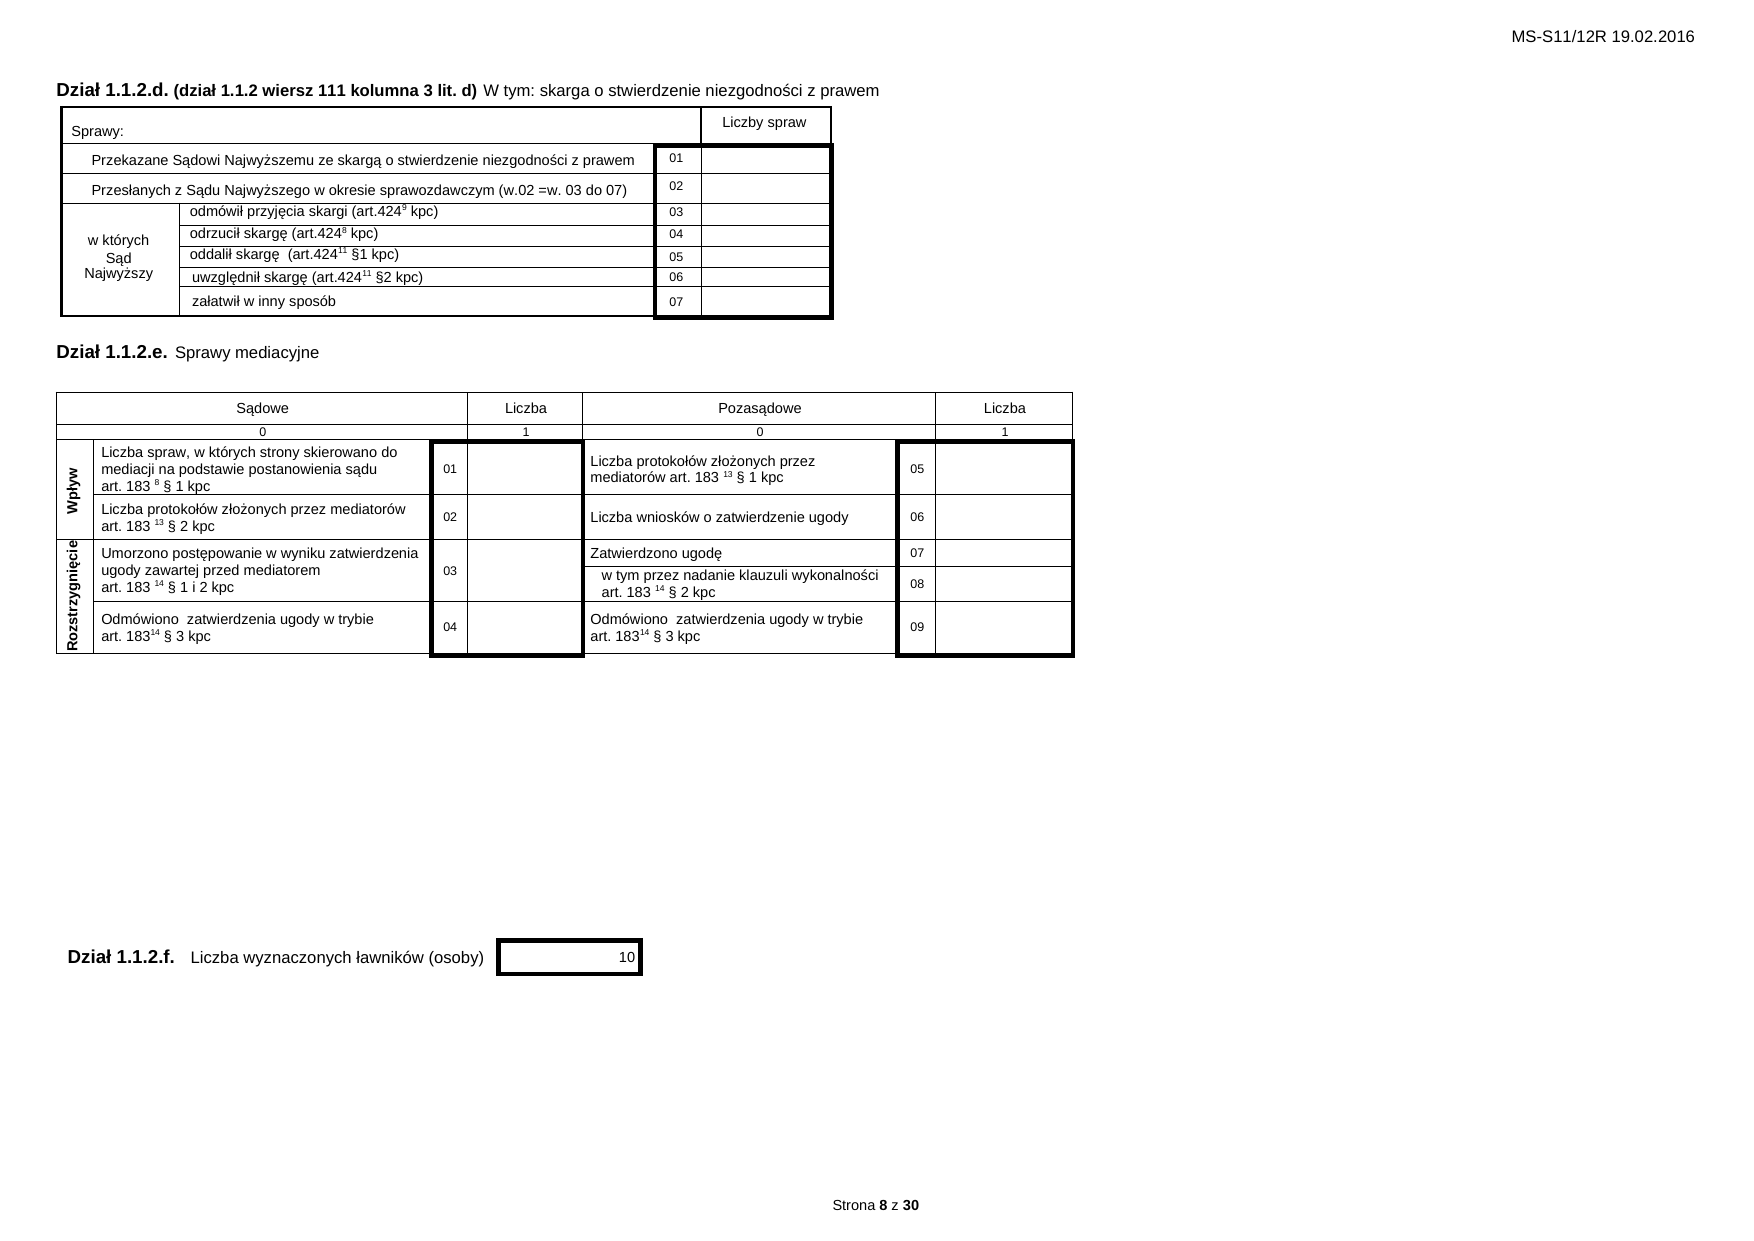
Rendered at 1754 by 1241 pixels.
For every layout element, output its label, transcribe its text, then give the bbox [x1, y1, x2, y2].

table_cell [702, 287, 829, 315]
subtitle Dział 1.1.2.d. (dział 1.1.2 wiersz 111 kolumna 3 lit. d) W tym: skarga o stwierdzenie niezgodności z prawem [56, 74, 1695, 102]
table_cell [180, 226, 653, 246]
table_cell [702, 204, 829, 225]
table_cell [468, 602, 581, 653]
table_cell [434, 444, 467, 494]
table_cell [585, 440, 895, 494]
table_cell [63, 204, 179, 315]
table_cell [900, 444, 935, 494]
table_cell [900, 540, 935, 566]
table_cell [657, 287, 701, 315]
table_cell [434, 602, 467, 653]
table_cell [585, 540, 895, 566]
text Dział 1.1.2.e. Sprawy mediacyjne [56, 341, 1695, 363]
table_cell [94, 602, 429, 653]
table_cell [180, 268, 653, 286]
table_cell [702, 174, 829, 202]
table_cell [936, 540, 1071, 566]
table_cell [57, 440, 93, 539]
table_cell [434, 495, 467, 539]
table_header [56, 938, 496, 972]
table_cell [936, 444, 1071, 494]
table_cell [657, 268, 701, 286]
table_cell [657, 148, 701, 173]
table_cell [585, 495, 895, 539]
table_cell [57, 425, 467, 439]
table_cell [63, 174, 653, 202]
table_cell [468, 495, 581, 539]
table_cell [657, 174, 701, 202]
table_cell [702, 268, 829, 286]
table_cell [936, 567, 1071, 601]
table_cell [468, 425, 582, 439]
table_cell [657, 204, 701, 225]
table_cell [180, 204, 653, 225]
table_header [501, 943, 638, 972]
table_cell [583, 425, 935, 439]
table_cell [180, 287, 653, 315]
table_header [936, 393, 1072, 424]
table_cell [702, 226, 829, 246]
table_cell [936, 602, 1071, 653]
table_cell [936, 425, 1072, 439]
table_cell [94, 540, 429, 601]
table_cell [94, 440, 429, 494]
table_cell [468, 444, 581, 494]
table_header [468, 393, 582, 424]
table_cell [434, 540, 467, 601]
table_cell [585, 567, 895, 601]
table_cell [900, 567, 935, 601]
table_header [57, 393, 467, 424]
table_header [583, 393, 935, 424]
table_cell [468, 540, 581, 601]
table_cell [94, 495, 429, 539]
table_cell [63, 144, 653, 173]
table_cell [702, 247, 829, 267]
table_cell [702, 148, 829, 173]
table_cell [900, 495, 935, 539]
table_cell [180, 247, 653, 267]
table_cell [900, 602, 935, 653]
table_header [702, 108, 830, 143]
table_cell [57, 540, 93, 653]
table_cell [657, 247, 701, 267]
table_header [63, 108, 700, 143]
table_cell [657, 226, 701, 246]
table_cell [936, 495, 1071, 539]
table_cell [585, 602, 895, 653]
